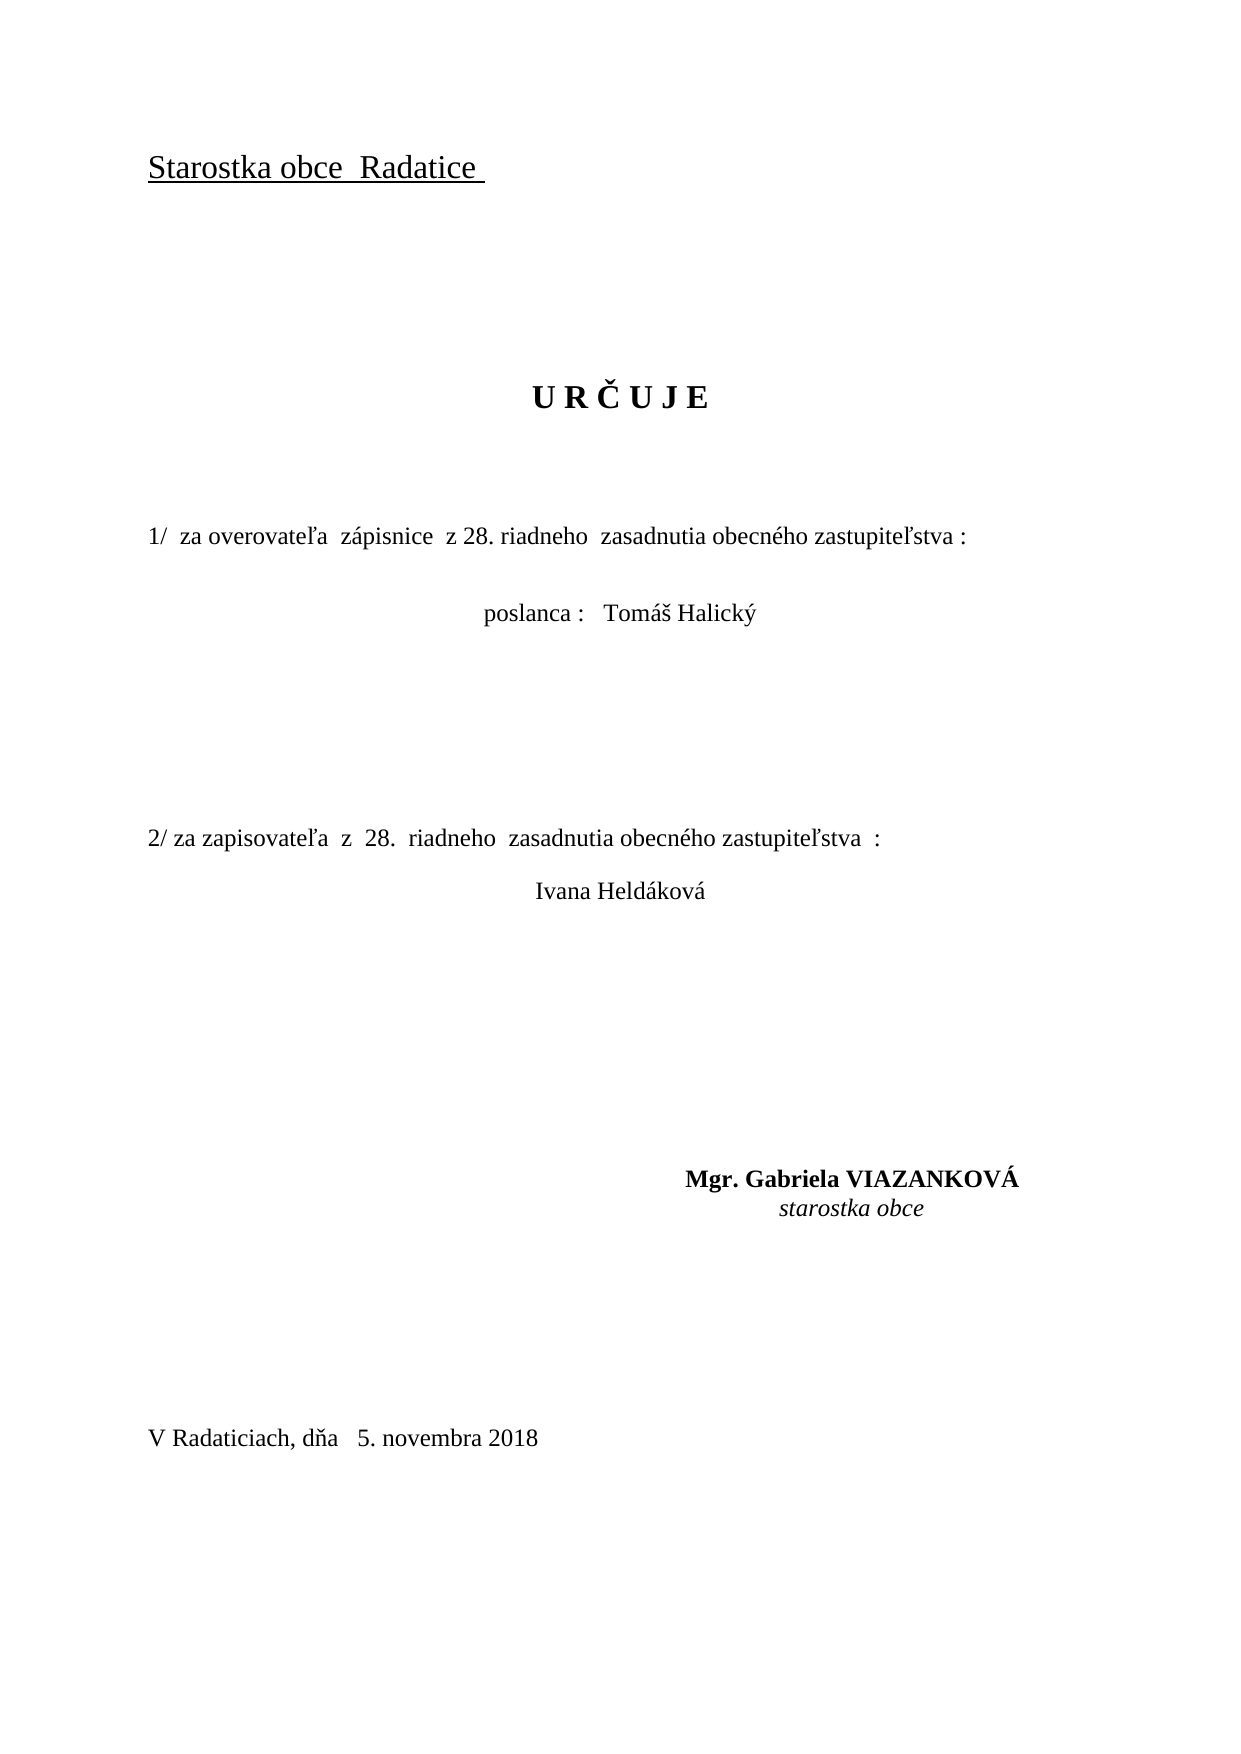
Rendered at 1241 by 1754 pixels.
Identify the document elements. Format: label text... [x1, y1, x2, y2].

text 1/ za overovateľa zápisnice z 28. riadneho zasadnutia obecného zastupiteľstva : [148, 521, 1093, 550]
text Ivana Heldáková [148, 876, 1093, 905]
text U R Č U J E [148, 378, 1093, 416]
text V Radaticiach, dňa 5. novembra 2018 [148, 1423, 1093, 1451]
text poslanca : Tomáš Halický [148, 598, 1093, 627]
text 2/ za zapisovateľa z 28. riadneho zasadnutia obecného zastupiteľstva : [148, 823, 1093, 852]
text Mgr. Gabriela VIAZANKOVÁ [148, 1164, 1093, 1193]
text Starostka obce Radatice [148, 148, 1093, 186]
text starostka obce [148, 1193, 1093, 1221]
